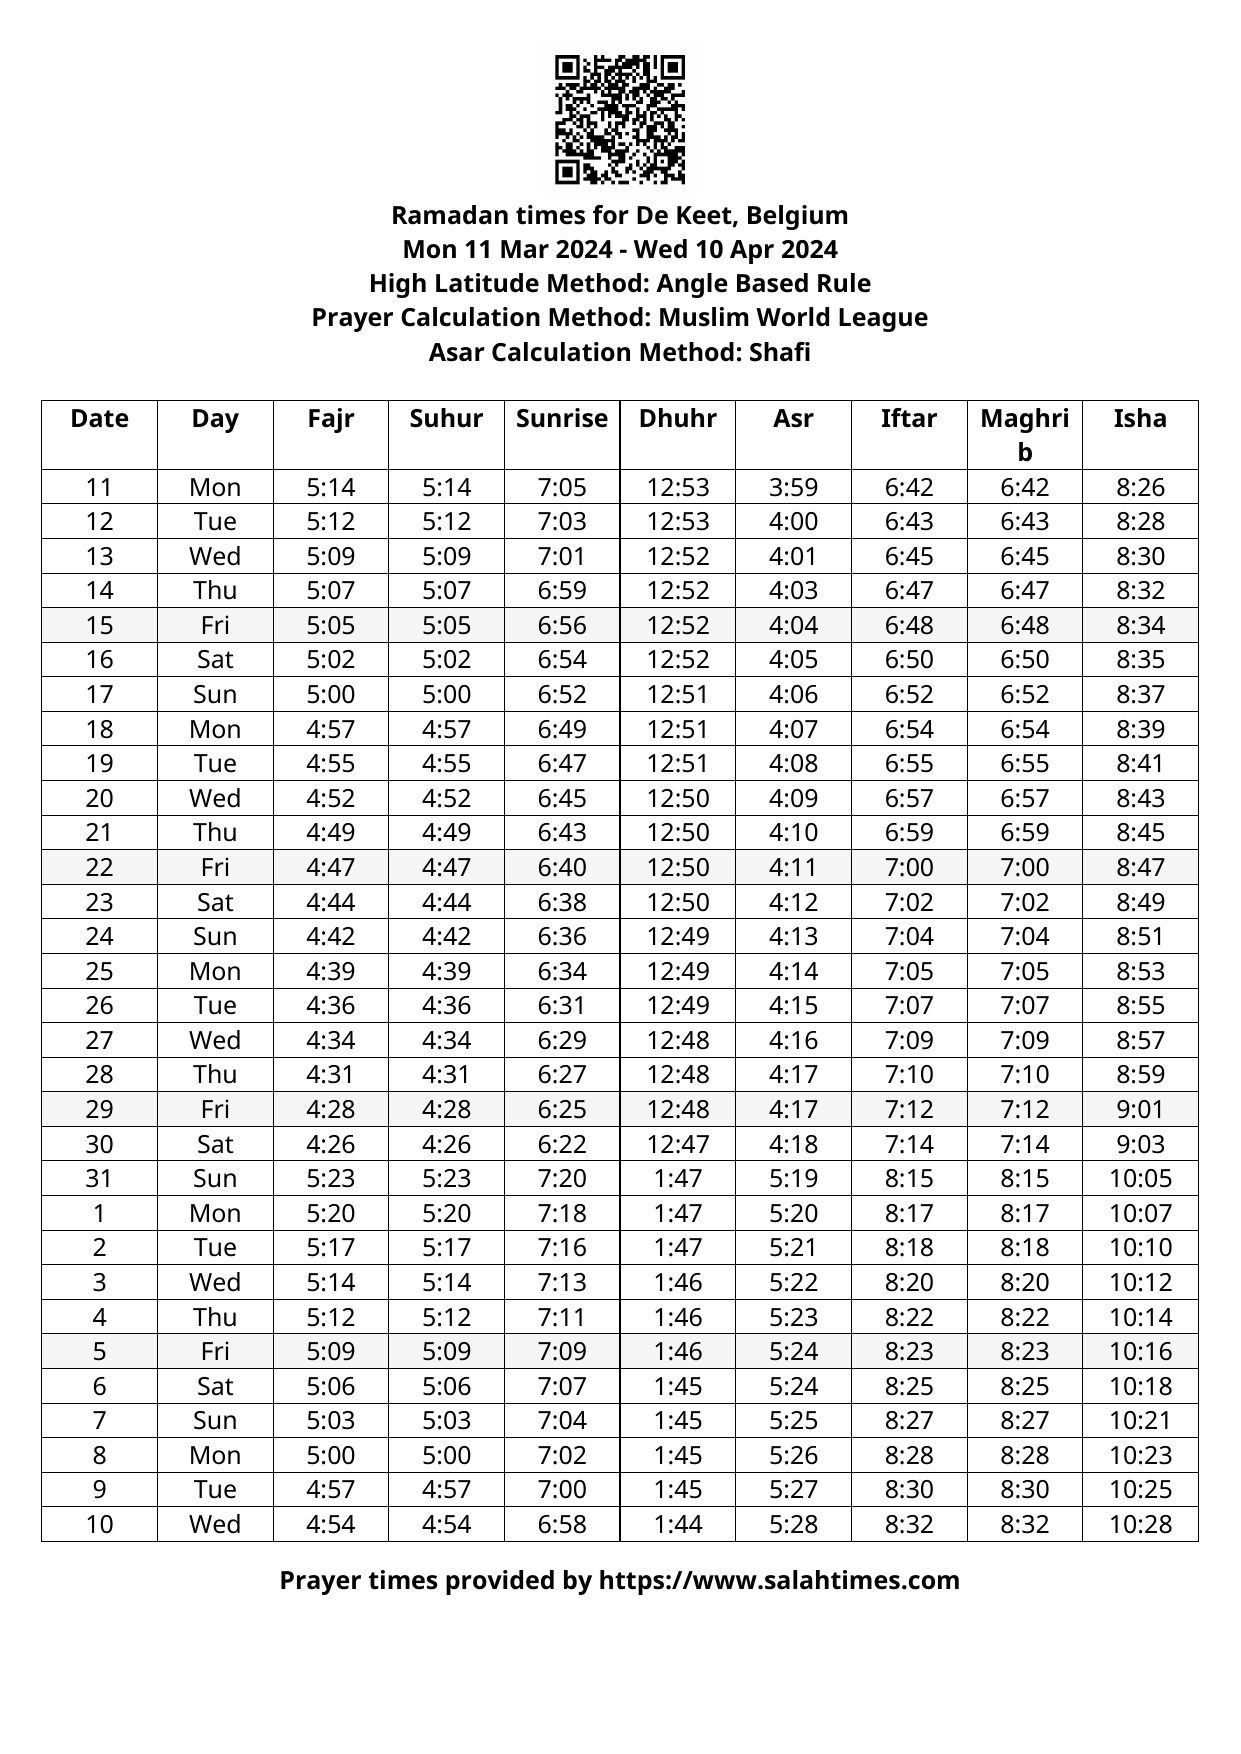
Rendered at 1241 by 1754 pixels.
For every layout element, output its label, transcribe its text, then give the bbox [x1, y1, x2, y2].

table_cell 16 [42, 643, 157, 676]
table_cell 8:59 [1083, 1058, 1198, 1091]
table_cell 4:16 [736, 1023, 851, 1057]
table_cell 12:50 [621, 816, 735, 849]
table_cell 7:07 [505, 1369, 619, 1402]
table_cell 12:52 [621, 574, 735, 607]
table_cell 4:42 [389, 919, 504, 953]
table_cell 6:54 [968, 712, 1082, 745]
table_cell 7:00 [505, 1473, 619, 1506]
table_cell 5:19 [736, 1161, 851, 1195]
table_cell 5:09 [274, 539, 388, 572]
table_cell 8:34 [1083, 608, 1198, 642]
table_cell 7 [42, 1404, 157, 1437]
table_cell 8:53 [1083, 954, 1198, 987]
table_cell 5:14 [274, 470, 388, 503]
table_cell 4:57 [274, 1473, 388, 1506]
table_cell Sun [158, 919, 273, 953]
table_cell Wed [158, 539, 273, 572]
table_cell 6:48 [852, 608, 967, 642]
table_cell 6:50 [968, 643, 1082, 676]
table_cell 12:52 [621, 539, 735, 572]
table_cell 5:02 [389, 643, 504, 676]
table_cell 4:10 [736, 816, 851, 849]
table_cell 5:02 [274, 643, 388, 676]
table_cell 4:47 [389, 850, 504, 884]
table_cell 8:22 [968, 1300, 1082, 1333]
table_cell 6:57 [968, 781, 1082, 814]
table_cell 4:39 [274, 954, 388, 987]
table_cell Mon [158, 712, 273, 745]
table_cell 12:52 [621, 643, 735, 676]
table_cell 4:47 [274, 850, 388, 884]
table_cell 4:07 [736, 712, 851, 745]
table_header Asr [736, 401, 851, 469]
table_cell 8:43 [1083, 781, 1198, 814]
table_cell 23 [42, 885, 157, 918]
table_cell 1:44 [621, 1507, 735, 1541]
table_cell 6:54 [505, 643, 619, 676]
table_cell 5:00 [389, 677, 504, 711]
table_cell 5:23 [736, 1300, 851, 1333]
table_cell 8:32 [852, 1507, 967, 1541]
table_cell 7:03 [505, 504, 619, 538]
table_cell 4:44 [274, 885, 388, 918]
text Prayer Calculation Method: Muslim World League [42, 300, 1198, 334]
table_cell 6:31 [505, 989, 619, 1022]
table_cell 4:52 [274, 781, 388, 814]
table_cell 10:12 [1083, 1265, 1198, 1299]
table_cell 10:25 [1083, 1473, 1198, 1506]
table_cell 6:40 [505, 850, 619, 884]
table_cell 10:21 [1083, 1404, 1198, 1437]
table_cell 26 [42, 989, 157, 1022]
table_cell 10:16 [1083, 1334, 1198, 1368]
table_cell Thu [158, 1300, 273, 1333]
table_cell 7:04 [505, 1404, 619, 1437]
table_cell 6:38 [505, 885, 619, 918]
table_cell 12:51 [621, 677, 735, 711]
table_cell 4:01 [736, 539, 851, 572]
table_cell 5:00 [274, 677, 388, 711]
table_cell Fri [158, 1092, 273, 1126]
table_header Suhur [389, 401, 504, 469]
table_cell 8:25 [968, 1369, 1082, 1402]
table_cell 8:32 [1083, 574, 1198, 607]
table_cell 12:53 [621, 504, 735, 538]
table_cell 8:26 [1083, 470, 1198, 503]
table_cell 6:45 [968, 539, 1082, 572]
table_cell 8:20 [968, 1265, 1082, 1299]
table_cell 4:55 [274, 746, 388, 780]
table_cell 4:09 [736, 781, 851, 814]
table_cell 6:22 [505, 1127, 619, 1160]
table_cell 7:10 [852, 1058, 967, 1091]
table_cell 4:55 [389, 746, 504, 780]
table_cell 27 [42, 1023, 157, 1057]
table_cell 8:32 [968, 1507, 1082, 1541]
table_cell 5:09 [389, 1334, 504, 1368]
table_cell Tue [158, 989, 273, 1022]
table_cell Tue [158, 1473, 273, 1506]
text Prayer times provided by https://www.salahtimes.com [42, 1563, 1198, 1597]
table_cell 6:56 [505, 608, 619, 642]
table_cell 8:37 [1083, 677, 1198, 711]
table_cell 1:45 [621, 1369, 735, 1402]
table_cell Thu [158, 816, 273, 849]
table_cell 5:14 [389, 470, 504, 503]
text High Latitude Method: Angle Based Rule [42, 266, 1198, 300]
table_cell 5:05 [389, 608, 504, 642]
table_cell 7:14 [852, 1127, 967, 1160]
table_cell 8:28 [852, 1438, 967, 1472]
table_cell 5:09 [389, 539, 504, 572]
table_cell 11 [42, 470, 157, 503]
table_cell 4:42 [274, 919, 388, 953]
table_cell 6:48 [968, 608, 1082, 642]
table_cell 5:03 [389, 1404, 504, 1437]
table_cell 8:49 [1083, 885, 1198, 918]
table_cell Sat [158, 643, 273, 676]
table_cell 6:59 [505, 574, 619, 607]
table_cell 1:45 [621, 1438, 735, 1472]
table_cell 8:23 [852, 1334, 967, 1368]
table_cell 5:20 [389, 1196, 504, 1229]
table_cell 24 [42, 919, 157, 953]
table_cell Wed [158, 1023, 273, 1057]
table_cell 8:47 [1083, 850, 1198, 884]
table_cell 9:03 [1083, 1127, 1198, 1160]
table_cell 5:03 [274, 1404, 388, 1437]
table_cell 19 [42, 746, 157, 780]
table_cell 4:57 [389, 712, 504, 745]
table_cell 5:28 [736, 1507, 851, 1541]
table_cell 4:17 [736, 1058, 851, 1091]
table_cell 25 [42, 954, 157, 987]
table_cell Sat [158, 885, 273, 918]
table_cell 28 [42, 1058, 157, 1091]
table_cell 1:46 [621, 1265, 735, 1299]
table_cell 5:22 [736, 1265, 851, 1299]
table_cell 4:11 [736, 850, 851, 884]
table_cell 7:05 [968, 954, 1082, 987]
table_header Iftar [852, 401, 967, 469]
table_header Day [158, 401, 273, 469]
table_cell 12:48 [621, 1023, 735, 1057]
table_cell 8:45 [1083, 816, 1198, 849]
table_cell Sun [158, 677, 273, 711]
table_cell 12:49 [621, 989, 735, 1022]
table_cell 7:02 [852, 885, 967, 918]
table_cell 31 [42, 1161, 157, 1195]
table_cell 21 [42, 816, 157, 849]
table_cell 7:20 [505, 1161, 619, 1195]
table_cell 8:28 [968, 1438, 1082, 1472]
table_cell 30 [42, 1127, 157, 1160]
table_cell 12:49 [621, 919, 735, 953]
text Asar Calculation Method: Shafi [42, 334, 1198, 368]
table_cell 8:25 [852, 1369, 967, 1402]
table_cell 4:03 [736, 574, 851, 607]
table_cell 8:27 [852, 1404, 967, 1437]
table_cell 6:47 [852, 574, 967, 607]
table_cell 10:18 [1083, 1369, 1198, 1402]
table_cell Mon [158, 954, 273, 987]
text Mon 11 Mar 2024 - Wed 10 Apr 2024 [42, 232, 1198, 266]
table_cell 6:45 [505, 781, 619, 814]
table_cell 4:34 [274, 1023, 388, 1057]
table_cell 6:52 [505, 677, 619, 711]
table_cell 1:45 [621, 1404, 735, 1437]
table_cell 12:51 [621, 712, 735, 745]
table_cell 12:48 [621, 1092, 735, 1126]
table_cell Mon [158, 1438, 273, 1472]
table_cell 7:00 [852, 850, 967, 884]
table_cell 10:28 [1083, 1507, 1198, 1541]
table_cell 5:24 [736, 1334, 851, 1368]
table_cell 12:53 [621, 470, 735, 503]
table_cell 4:44 [389, 885, 504, 918]
table_cell 8:39 [1083, 712, 1198, 745]
table_cell 4:52 [389, 781, 504, 814]
table_cell 6:42 [852, 470, 967, 503]
table_cell 8:35 [1083, 643, 1198, 676]
table_cell 7:04 [968, 919, 1082, 953]
table_cell 7:09 [968, 1023, 1082, 1057]
table_cell 4:15 [736, 989, 851, 1022]
table_cell 6:47 [505, 746, 619, 780]
table_cell 7:07 [852, 989, 967, 1022]
table_cell 8:28 [1083, 504, 1198, 538]
table_cell 7:10 [968, 1058, 1082, 1091]
table_cell 7:07 [968, 989, 1082, 1022]
table_cell Mon [158, 1196, 273, 1229]
table_cell 5:12 [274, 504, 388, 538]
table_cell 8:30 [968, 1473, 1082, 1506]
table_cell 18 [42, 712, 157, 745]
table_cell 4:08 [736, 746, 851, 780]
table_cell 15 [42, 608, 157, 642]
table_cell Sat [158, 1127, 273, 1160]
table_cell 5:14 [274, 1265, 388, 1299]
table_cell 6:59 [968, 816, 1082, 849]
table_cell 1:47 [621, 1161, 735, 1195]
table_cell 6:43 [505, 816, 619, 849]
table_cell 4:57 [389, 1473, 504, 1506]
table_cell 22 [42, 850, 157, 884]
table_cell 6:55 [968, 746, 1082, 780]
table_cell 17 [42, 677, 157, 711]
table_cell 12 [42, 504, 157, 538]
table_cell 4:18 [736, 1127, 851, 1160]
table_cell 5:09 [274, 1334, 388, 1368]
table_cell 6:50 [852, 643, 967, 676]
table_cell 1:47 [621, 1196, 735, 1229]
table_cell 7:18 [505, 1196, 619, 1229]
table_cell 7:02 [968, 885, 1082, 918]
table_cell 6:34 [505, 954, 619, 987]
table_cell 1:47 [621, 1231, 735, 1264]
table_cell 3:59 [736, 470, 851, 503]
table_cell 4:13 [736, 919, 851, 953]
table_cell 10:05 [1083, 1161, 1198, 1195]
table_cell 10:10 [1083, 1231, 1198, 1264]
table_cell 3 [42, 1265, 157, 1299]
table_cell 4 [42, 1300, 157, 1333]
table_cell 5:12 [389, 1300, 504, 1333]
table_cell Wed [158, 781, 273, 814]
table_cell 1:46 [621, 1334, 735, 1368]
table_cell 6:43 [852, 504, 967, 538]
table_cell Sun [158, 1161, 273, 1195]
table_cell 6:52 [968, 677, 1082, 711]
table_cell Tue [158, 504, 273, 538]
table_cell 8:30 [852, 1473, 967, 1506]
table_cell 8:41 [1083, 746, 1198, 780]
table_cell 4:26 [389, 1127, 504, 1160]
table_cell 12:47 [621, 1127, 735, 1160]
table_cell 6:45 [852, 539, 967, 572]
table_cell Mon [158, 470, 273, 503]
table_cell 8:15 [968, 1161, 1082, 1195]
picture [542, 41, 699, 198]
table_cell 12:48 [621, 1058, 735, 1091]
table_cell 4:49 [389, 816, 504, 849]
table_cell 7:16 [505, 1231, 619, 1264]
table_cell 6:25 [505, 1092, 619, 1126]
table_cell 6:36 [505, 919, 619, 953]
table_cell 4:49 [274, 816, 388, 849]
table_cell Wed [158, 1507, 273, 1541]
table_cell 12:50 [621, 885, 735, 918]
table_cell Fri [158, 608, 273, 642]
table_cell 8:57 [1083, 1023, 1198, 1057]
table_cell 7:13 [505, 1265, 619, 1299]
table_cell 5:27 [736, 1473, 851, 1506]
table_cell Thu [158, 1058, 273, 1091]
table_cell 20 [42, 781, 157, 814]
table_cell 2 [42, 1231, 157, 1264]
table_cell 5:00 [389, 1438, 504, 1472]
table_cell 6 [42, 1369, 157, 1402]
table_cell 8:30 [1083, 539, 1198, 572]
table_cell 7:12 [968, 1092, 1082, 1126]
table_cell 9 [42, 1473, 157, 1506]
table_cell 4:54 [389, 1507, 504, 1541]
table_cell 7:02 [505, 1438, 619, 1472]
table_cell 12:51 [621, 746, 735, 780]
table_cell 10:14 [1083, 1300, 1198, 1333]
table_cell 4:00 [736, 504, 851, 538]
table_cell 14 [42, 574, 157, 607]
table_cell 5:21 [736, 1231, 851, 1264]
table_cell 4:17 [736, 1092, 851, 1126]
table_cell 4:28 [274, 1092, 388, 1126]
table_cell 13 [42, 539, 157, 572]
table_cell 4:06 [736, 677, 851, 711]
table_cell 7:05 [505, 470, 619, 503]
table_cell 6:29 [505, 1023, 619, 1057]
table_cell 4:36 [389, 989, 504, 1022]
table_cell Tue [158, 1231, 273, 1264]
table_cell 8:17 [852, 1196, 967, 1229]
table_cell 10 [42, 1507, 157, 1541]
table_cell Tue [158, 746, 273, 780]
table_cell Fri [158, 1334, 273, 1368]
table_cell 4:04 [736, 608, 851, 642]
table_cell 5 [42, 1334, 157, 1368]
table_header Sunrise [505, 401, 619, 469]
table_cell 6:42 [968, 470, 1082, 503]
table_cell 5:17 [274, 1231, 388, 1264]
table_cell 8:18 [852, 1231, 967, 1264]
table_cell 5:17 [389, 1231, 504, 1264]
table_cell 6:27 [505, 1058, 619, 1091]
table_cell 6:54 [852, 712, 967, 745]
table_cell Sat [158, 1369, 273, 1402]
table_cell 8:20 [852, 1265, 967, 1299]
table_cell 6:58 [505, 1507, 619, 1541]
table_cell 4:39 [389, 954, 504, 987]
table_cell Fri [158, 850, 273, 884]
table_cell 4:26 [274, 1127, 388, 1160]
table_cell 7:12 [852, 1092, 967, 1126]
table_cell 8:17 [968, 1196, 1082, 1229]
table_cell 9:01 [1083, 1092, 1198, 1126]
table_cell 12:50 [621, 781, 735, 814]
table_cell 5:20 [736, 1196, 851, 1229]
table_cell 5:12 [389, 504, 504, 538]
table_cell 7:09 [505, 1334, 619, 1368]
text Ramadan times for De Keet, Belgium [42, 198, 1198, 232]
table_cell 7:11 [505, 1300, 619, 1333]
table_cell 6:52 [852, 677, 967, 711]
table_cell 6:59 [852, 816, 967, 849]
table_cell 12:49 [621, 954, 735, 987]
table_header Isha [1083, 401, 1198, 469]
table_cell 7:04 [852, 919, 967, 953]
table_cell 8:51 [1083, 919, 1198, 953]
table_cell 5:14 [389, 1265, 504, 1299]
table_cell 12:50 [621, 850, 735, 884]
table_cell 5:23 [274, 1161, 388, 1195]
table_cell 4:57 [274, 712, 388, 745]
table_cell 5:25 [736, 1404, 851, 1437]
table_cell 1:46 [621, 1300, 735, 1333]
table_cell 7:01 [505, 539, 619, 572]
table_header Date [42, 401, 157, 469]
table_cell 5:26 [736, 1438, 851, 1472]
table_cell 8:27 [968, 1404, 1082, 1437]
table_header Dhuhr [621, 401, 735, 469]
table_cell 5:00 [274, 1438, 388, 1472]
table_cell 8:18 [968, 1231, 1082, 1264]
table_cell 4:34 [389, 1023, 504, 1057]
table_header Maghrib [968, 401, 1082, 469]
table_cell 10:23 [1083, 1438, 1198, 1472]
table_cell 4:36 [274, 989, 388, 1022]
table_cell 6:47 [968, 574, 1082, 607]
table_cell Wed [158, 1265, 273, 1299]
table_cell 5:12 [274, 1300, 388, 1333]
table_cell 7:05 [852, 954, 967, 987]
table_cell 1 [42, 1196, 157, 1229]
table_cell 4:54 [274, 1507, 388, 1541]
table_cell 12:52 [621, 608, 735, 642]
table_cell 4:28 [389, 1092, 504, 1126]
table_cell 5:06 [274, 1369, 388, 1402]
table_cell 8:15 [852, 1161, 967, 1195]
table_cell 5:07 [389, 574, 504, 607]
table_header Fajr [274, 401, 388, 469]
table_cell 5:24 [736, 1369, 851, 1402]
table_cell Thu [158, 574, 273, 607]
table_cell 4:12 [736, 885, 851, 918]
table_cell 7:00 [968, 850, 1082, 884]
table_cell 4:31 [274, 1058, 388, 1091]
table_cell Sun [158, 1404, 273, 1437]
table_cell 10:07 [1083, 1196, 1198, 1229]
table_cell 5:05 [274, 608, 388, 642]
table_cell 8:23 [968, 1334, 1082, 1368]
table_cell 5:23 [389, 1161, 504, 1195]
table_cell 29 [42, 1092, 157, 1126]
table_cell 7:09 [852, 1023, 967, 1057]
table_cell 6:55 [852, 746, 967, 780]
table_cell 8:55 [1083, 989, 1198, 1022]
table_cell 1:45 [621, 1473, 735, 1506]
table_cell 5:20 [274, 1196, 388, 1229]
table_cell 4:14 [736, 954, 851, 987]
table_cell 6:57 [852, 781, 967, 814]
table_cell 8:22 [852, 1300, 967, 1333]
table_cell 5:07 [274, 574, 388, 607]
table_cell 5:06 [389, 1369, 504, 1402]
table_cell 7:14 [968, 1127, 1082, 1160]
table_cell 6:49 [505, 712, 619, 745]
table_cell 4:31 [389, 1058, 504, 1091]
table_cell 8 [42, 1438, 157, 1472]
table_cell 4:05 [736, 643, 851, 676]
table_cell 6:43 [968, 504, 1082, 538]
